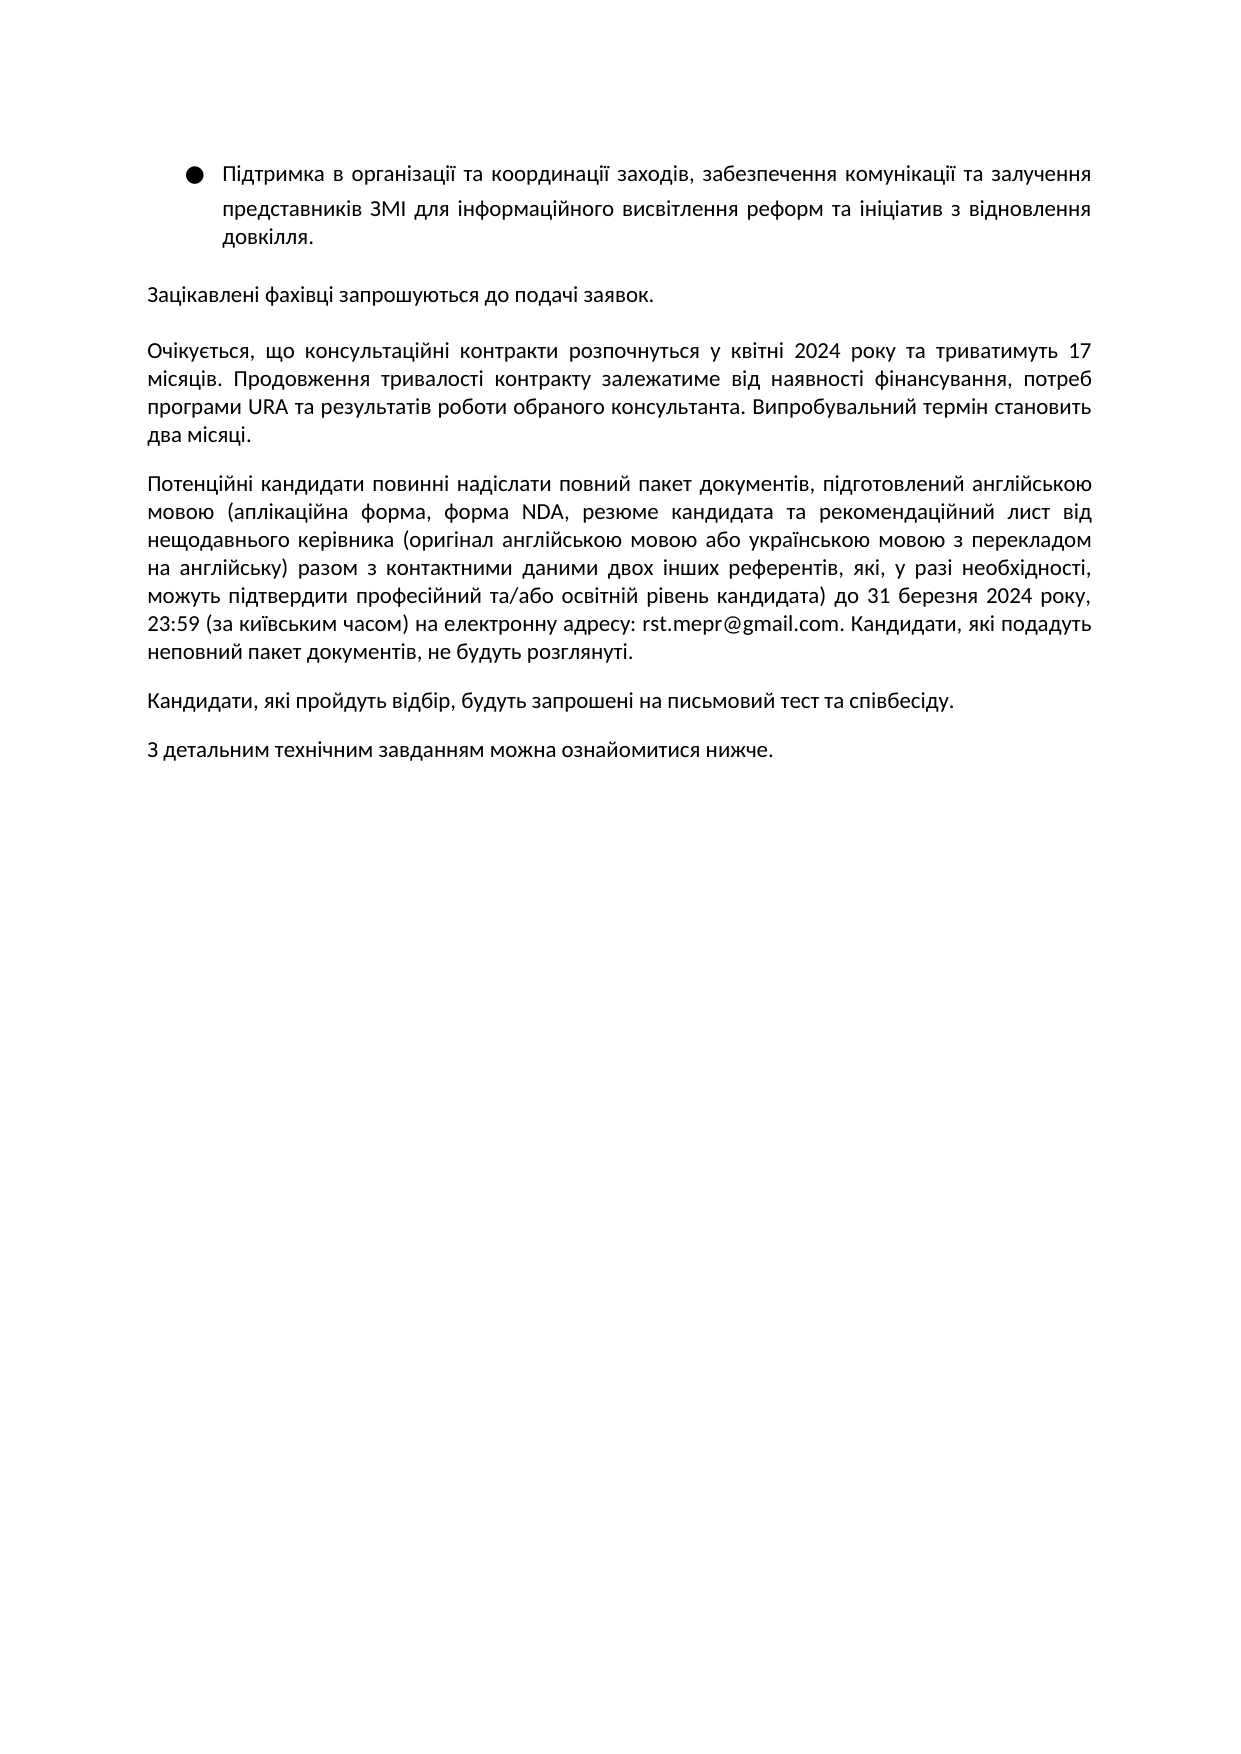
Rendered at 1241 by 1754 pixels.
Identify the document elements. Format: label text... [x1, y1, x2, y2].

text З детальним технічним завданням можна ознайомитися нижче. [147, 735, 1093, 763]
text Очікується, що консультаційні контракти розпочнуться у квітні 2024 року та триватимуть 17 місяців. Продовження тривалості контракту залежатиме від наявності фінансування, потреб програми URA та результатів роботи обраного консультанта. Випробувальний термін становить два місяці. [147, 336, 1093, 448]
text Зацікавлені фахівці запрошуються до подачі заявок. [147, 280, 1093, 308]
text Потенційні кандидати повинні надіслати повний пакет документів, підготовлений англійською мовою (аплікаційна форма, форма NDA, резюме кандидата та рекомендаційний лист від нещодавнього керівника (оригінал англійською мовою або українською мовою з перекладом на англійську) разом з контактними даними двох інших референтів, які, у разі необхідності, можуть підтвердити професійний та/або освітній рівень кандидата) до 31 березня 2024 року, 23:59 (за київським часом) на електронну адресу: rst.mepr@gmail.com. Кандидати, які подадуть неповний пакет документів, не будуть розглянуті. [147, 469, 1093, 665]
text Кандидати, які пройдуть відбір, будуть запрошені на письмовий тест та співбесіду. [147, 686, 1093, 714]
list Підтримка в організації та координації заходів, забезпечення комунікації та залучення представників ЗМІ для інформаційного висвітлення реформ та ініціатив з відновлення довкілля. [184, 147, 1093, 250]
